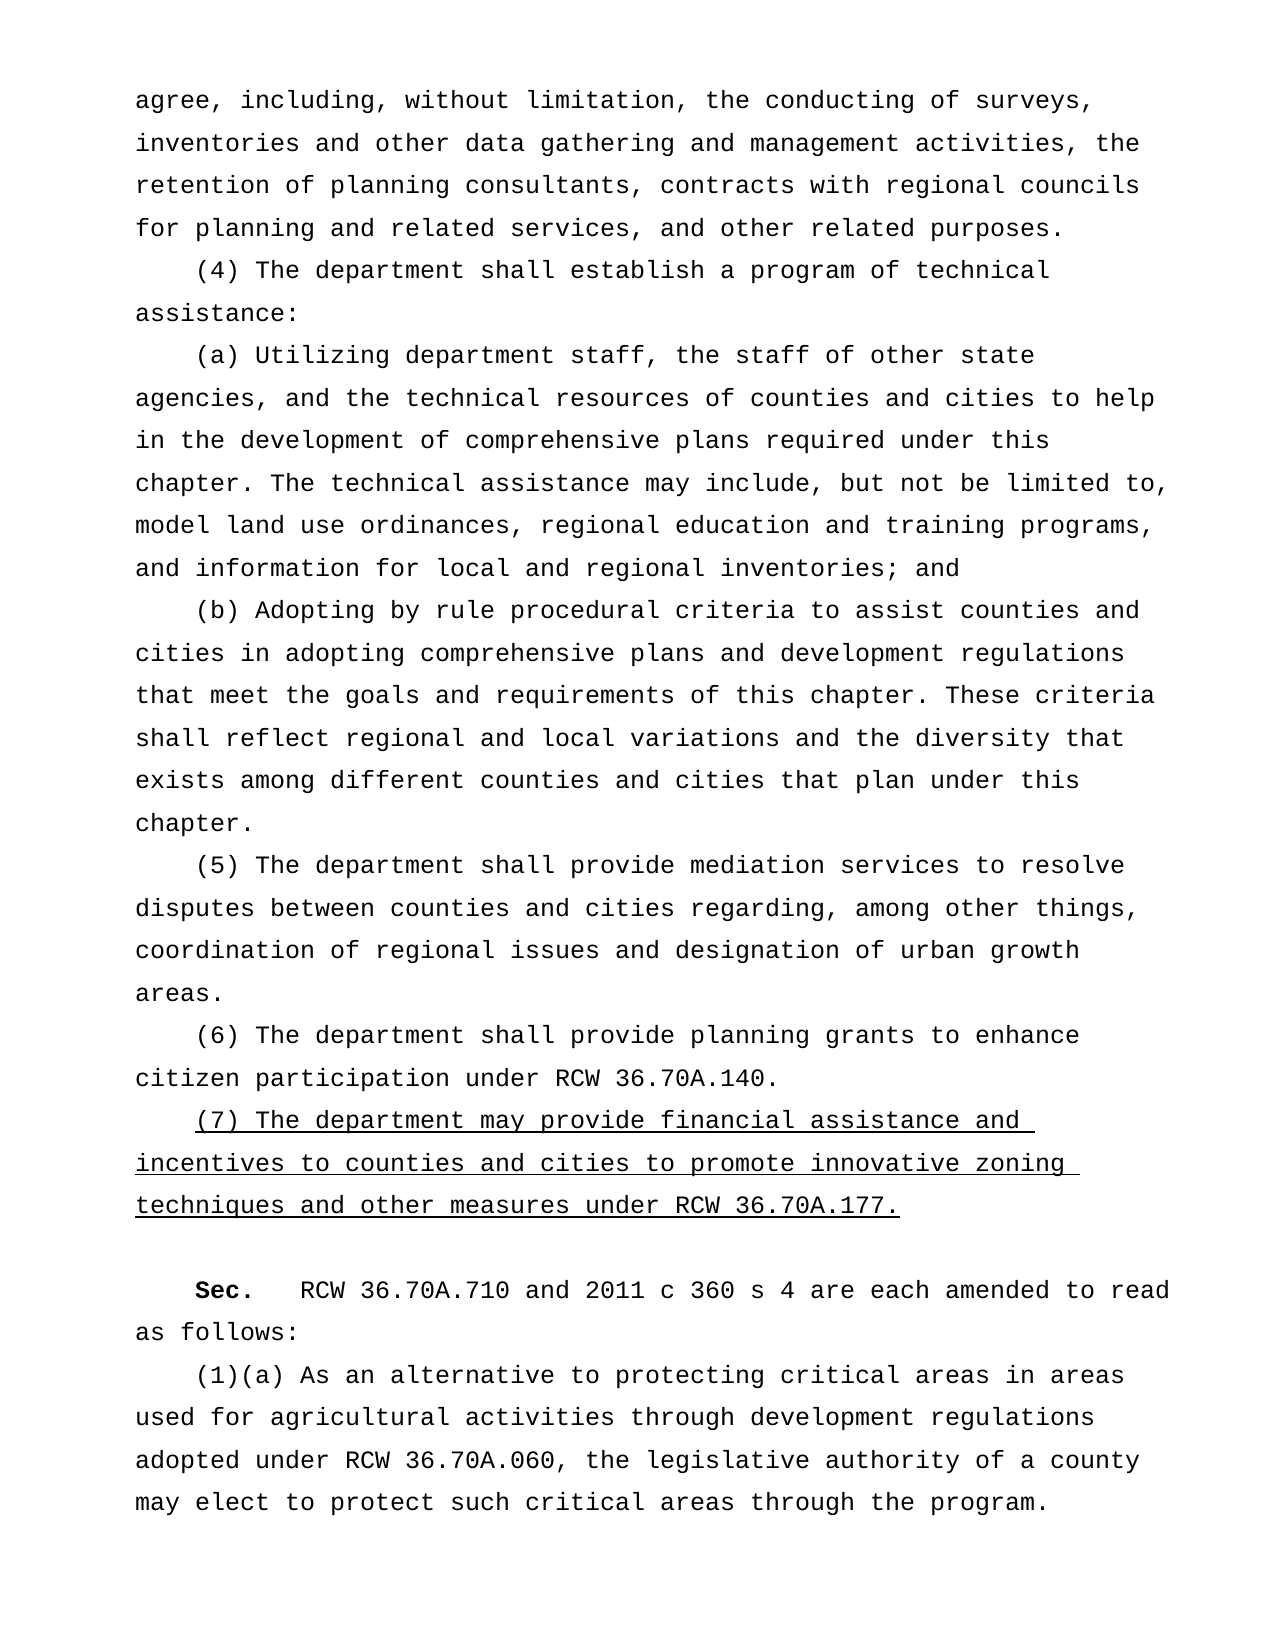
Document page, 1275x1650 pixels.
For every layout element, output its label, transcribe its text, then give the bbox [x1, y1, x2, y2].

text (7) The department may provide financial assistance and incentives to counties and cities to promote innovative zoning techniques and other measures under RCW 36.70A.177. [135, 1095, 1170, 1222]
text (4) The department shall establish a program of technical assistance: [135, 245, 1170, 330]
text (5) The department shall provide mediation services to resolve disputes between counties and cities regarding, among other things, coordination of regional issues and designation of urban growth areas. [135, 840, 1170, 1010]
text (b) Adopting by rule procedural criteria to assist counties and cities in adopting comprehensive plans and development regulations that meet the goals and requirements of this chapter. These criteria shall reflect regional and local variations and the diversity that exists among different counties and cities that plan under this chapter. [135, 585, 1170, 840]
text (a) Utilizing department staff, the staff of other state agencies, and the technical resources of counties and cities to help in the development of comprehensive plans required under this chapter. The technical assistance may include, but not be limited to, model land use ordinances, regional education and training programs, and information for local and regional inventories; and [135, 330, 1170, 585]
text (1)(a) As an alternative to protecting critical areas in areas used for agricultural activities through development regulations adopted under RCW 36.70A.060, the legislative authority of a county may elect to protect such critical areas through the program. [135, 1349, 1170, 1519]
text Sec. RCW 36.70A.710 and 2011 c 360 s 4 are each amended to read as follows: [135, 1264, 1170, 1349]
text (6) The department shall provide planning grants to enhance citizen participation under RCW 36.70A.140. [135, 1010, 1170, 1095]
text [135, 75, 1170, 245]
